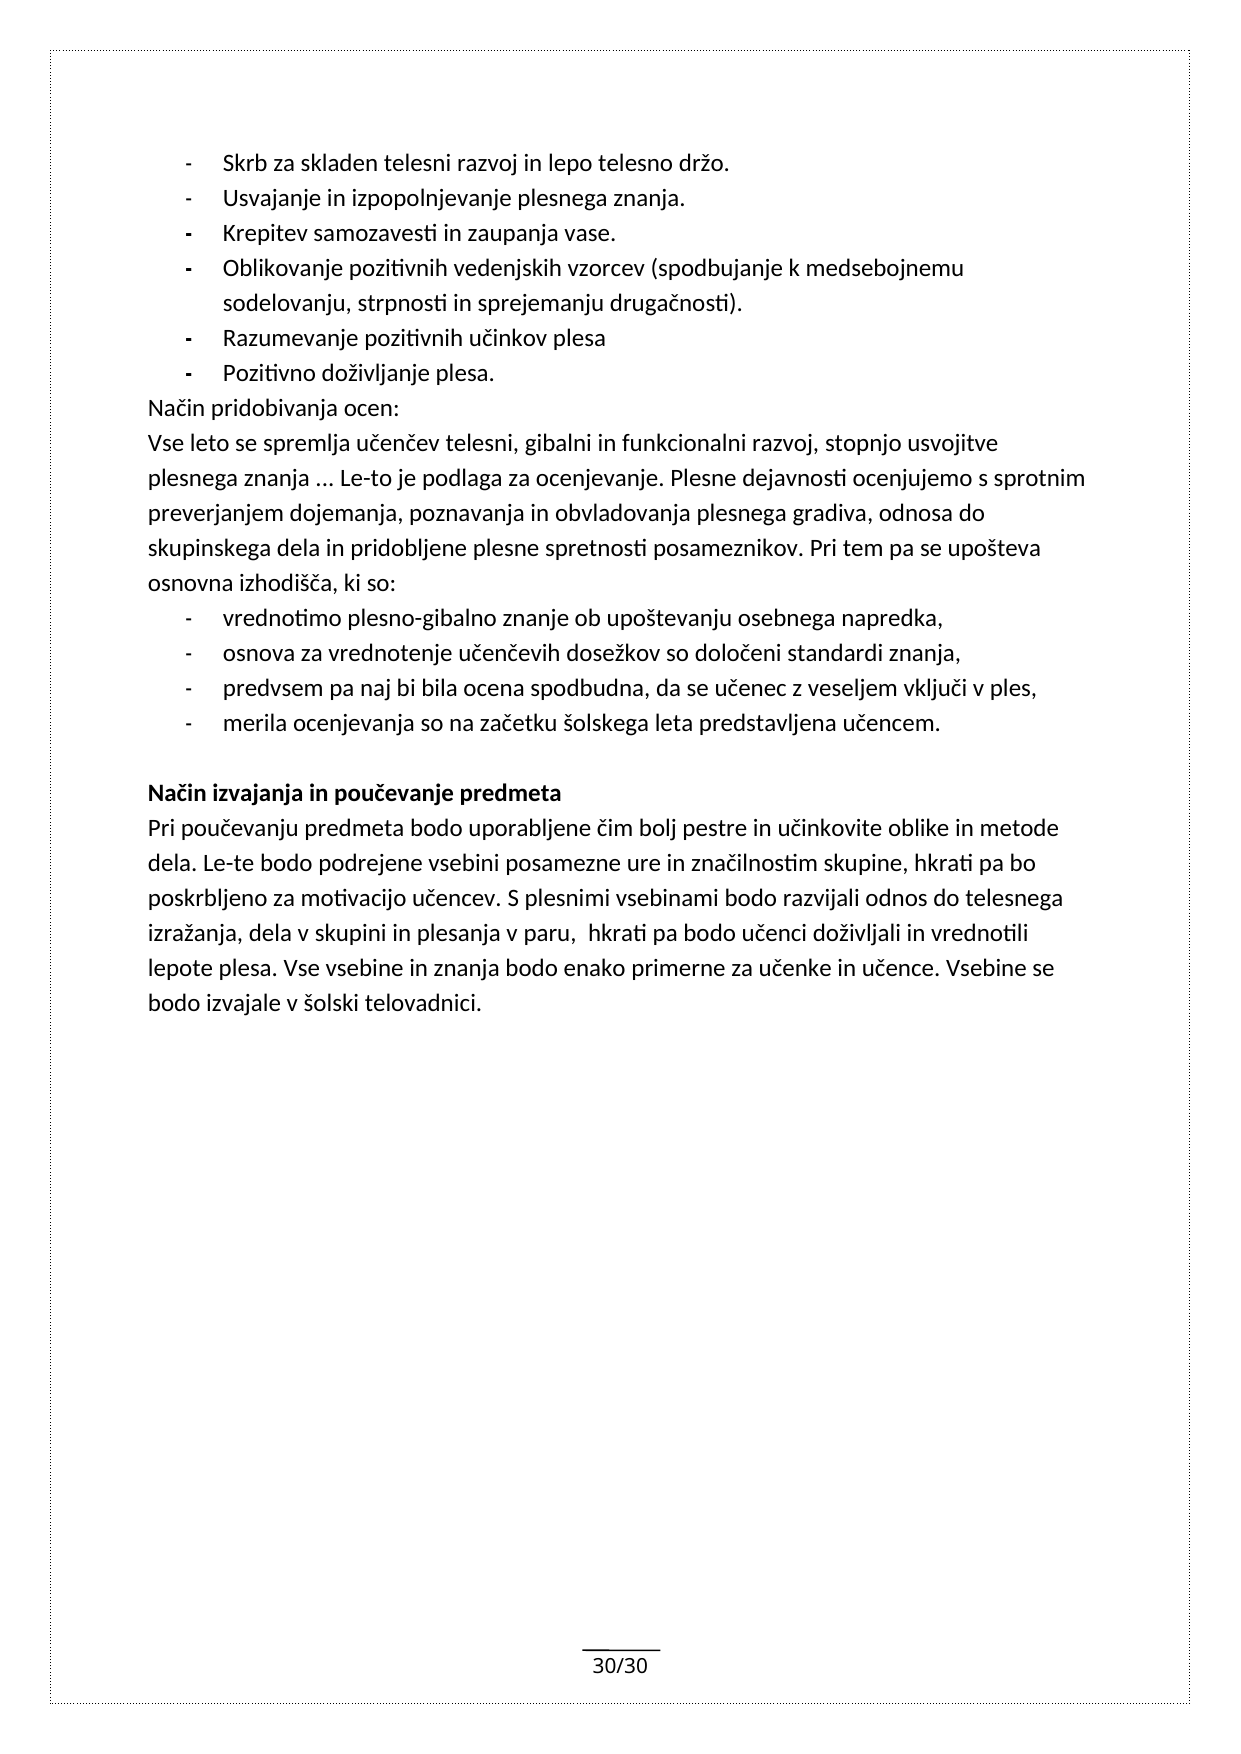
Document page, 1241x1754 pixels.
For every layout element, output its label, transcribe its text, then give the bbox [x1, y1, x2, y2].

list merila ocenjevanja so na začetku šolskega leta predstavljena učencem. [185, 708, 1093, 738]
list vrednotimo plesno-gibalno znanje ob upoštevanju osebnega napredka, [185, 603, 1093, 633]
list Razumevanje pozitivnih učinkov plesa [185, 323, 1093, 353]
text Vse leto se spremlja učenčev telesni, gibalni in funkcionalni razvoj, stopnjo usvojitve plesnega znanja ... Le-to je podlaga za ocenjevanje. Plesne dejavnosti ocenjujemo s sprotnim preverjanjem dojemanja, poznavanja in obvladovanja plesnega gradiva, odnosa do skupinskega dela in pridobljene plesne spretnosti posameznikov. Pri tem pa se upošteva osnovna izhodišča, ki so: [148, 428, 1093, 598]
list Oblikovanje pozitivnih vedenjskih vzorcev (spodbujanje k medsebojnemu sodelovanju, strpnosti in sprejemanju drugačnosti). [185, 253, 1093, 318]
list Krepitev samozavesti in zaupanja vase. [185, 218, 1093, 248]
text Način pridobivanja ocen: [148, 393, 1093, 423]
text Pri poučevanju predmeta bodo uporabljene čim bolj pestre in učinkovite oblike in metode dela. Le-te bodo podrejene vsebini posamezne ure in značilnostim skupine, hkrati pa bo poskrbljeno za motivacijo učencev. S plesnimi vsebinami bodo razvijali odnos do telesnega izražanja, dela v skupini in plesanja v paru, hkrati pa bodo učenci doživljali in vrednotili lepote plesa. Vse vsebine in znanja bodo enako primerne za učenke in učence. Vsebine se bodo izvajale v šolski telovadnici. [148, 813, 1093, 1018]
list predvsem pa naj bi bila ocena spodbudna, da se učenec z veseljem vključi v ples, [185, 673, 1093, 703]
list osnova za vrednotenje učenčevih dosežkov so določeni standardi znanja, [185, 638, 1093, 668]
list Skrb za skladen telesni razvoj in lepo telesno držo. [185, 148, 1093, 178]
list Usvajanje in izpopolnjevanje plesnega znanja. [185, 183, 1093, 213]
list Pozitivno doživljanje plesa. [185, 358, 1093, 388]
text Način izvajanja in poučevanje predmeta [148, 778, 1093, 808]
